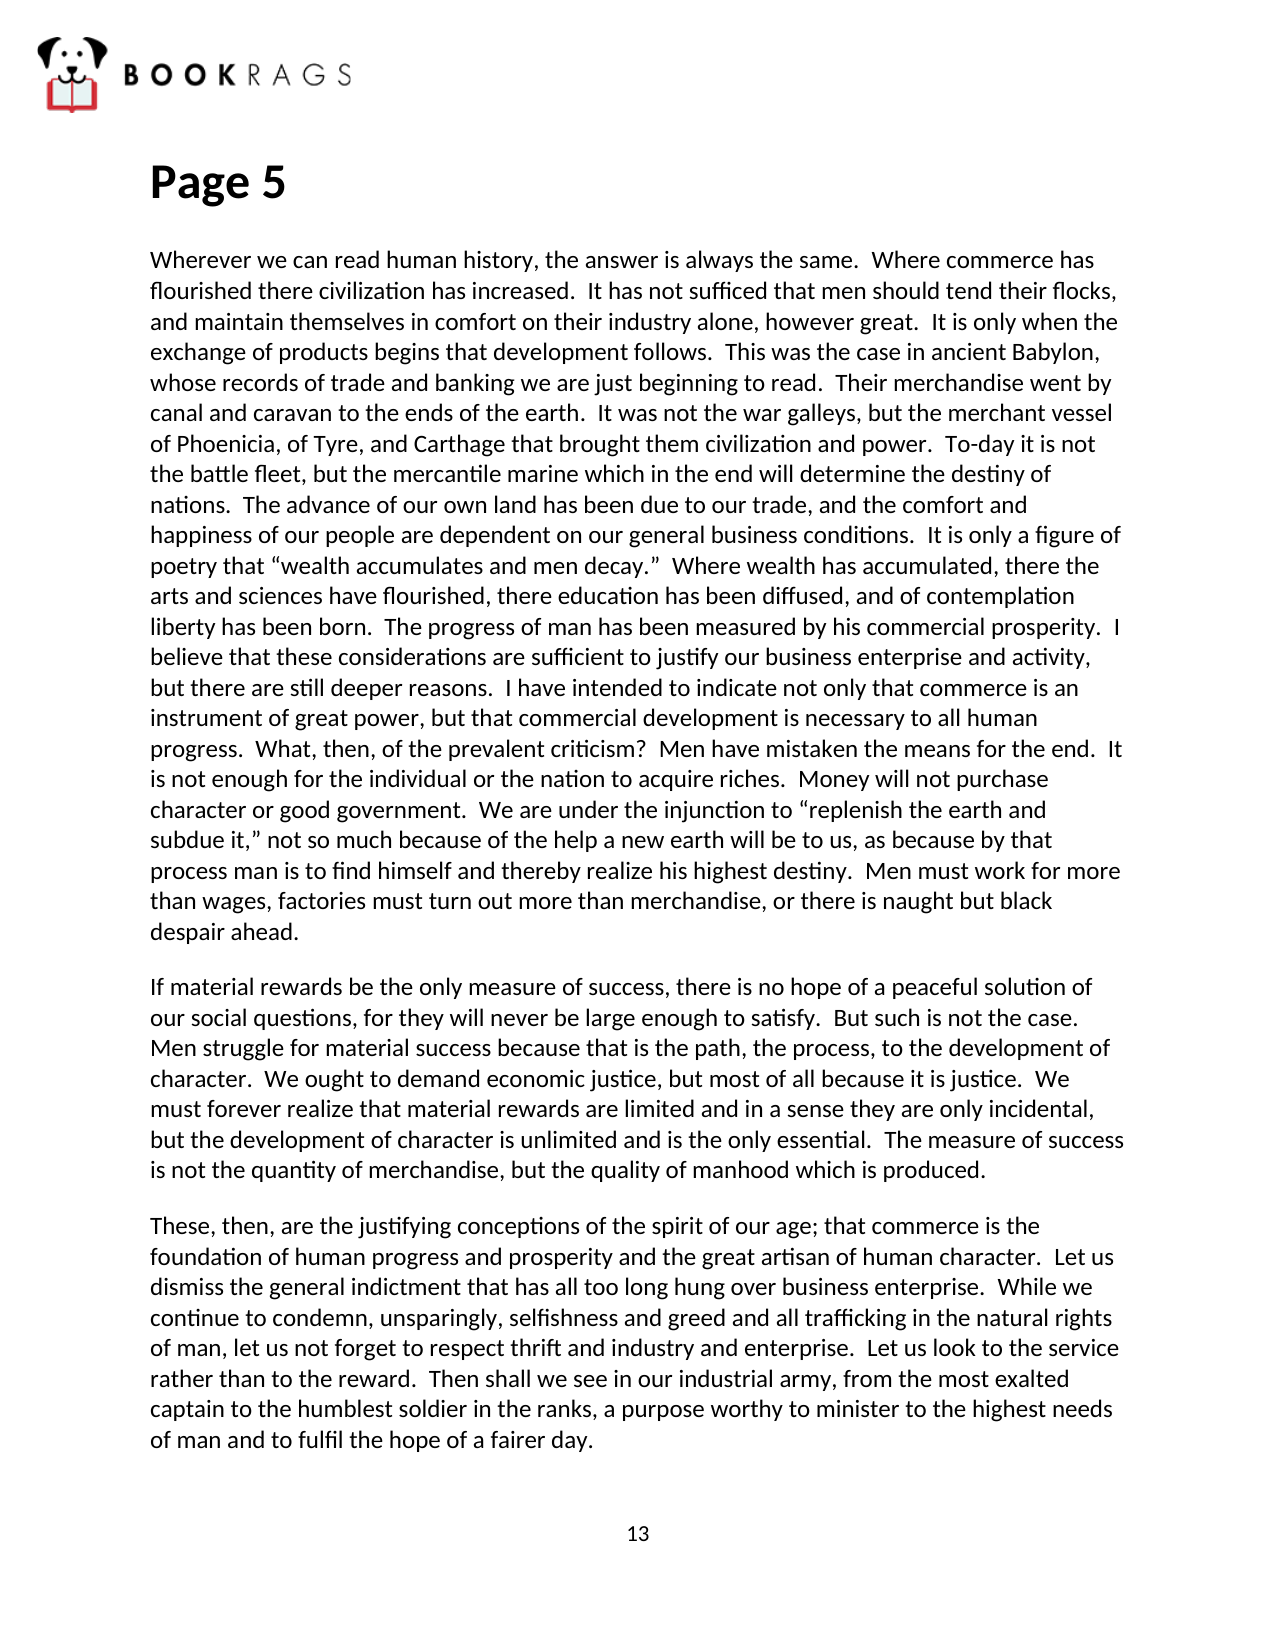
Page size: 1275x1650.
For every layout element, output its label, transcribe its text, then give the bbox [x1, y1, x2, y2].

text Page 5 [150, 150, 1125, 211]
text If material rewards be the only measure of success, there is no hope of a peaceful solution of our social questions, for they will never be large enough to satisfy. But such is not the case. Men struggle for material success because that is the path, the process, to the development of character. We ought to demand economic justice, but most of all because it is justice. We must forever realize that material rewards are limited and in a sense they are only incidental, but the development of character is unlimited and is the only essential. The measure of success is not the quantity of merchandise, but the quality of manhood which is produced. [150, 972, 1125, 1185]
text These, then, are the justifying conceptions of the spirit of our age; that commerce is the foundation of human progress and prosperity and the great artisan of human character. Let us dismiss the general indictment that has all too long hung over business enterprise. While we continue to condemn, unsparingly, selfishness and greed and all trafficking in the natural rights of man, let us not forget to respect thrift and industry and enterprise. Let us look to the service rather than to the reward. Then shall we see in our industrial army, from the most exalted captain to the humblest soldier in the ranks, a purpose worthy to minister to the highest needs of man and to fulfil the hope of a fairer day. [150, 1210, 1125, 1454]
text Wherever we can read human history, the answer is always the same. Where commerce has flourished there civilization has increased. It has not sufficed that men should tend their flocks, and maintain themselves in comfort on their industry alone, however great. It is only when the exchange of products begins that development follows. This was the case in ancient Babylon, whose records of trade and banking we are just beginning to read. Their merchandise went by canal and caravan to the ends of the earth. It was not the war galleys, but the merchant vessel of Phoenicia, of Tyre, and Carthage that brought them civilization and power. To-day it is not the battle fleet, but the mercantile marine which in the end will determine the destiny of nations. The advance of our own land has been due to our trade, and the comfort and happiness of our people are dependent on our general business conditions. It is only a figure of poetry that “wealth accumulates and men decay.” Where wealth has accumulated, there the arts and sciences have flourished, there education has been diffused, and of contemplation liberty has been born. The progress of man has been measured by his commercial prosperity. I believe that these considerations are sufficient to justify our business enterprise and activity, but there are still deeper reasons. I have intended to indicate not only that commerce is an instrument of great power, but that commercial development is necessary to all human progress. What, then, of the prevalent criticism? Men have mistaken the means for the end. It is not enough for the individual or the nation to acquire riches. Money will not purchase character or good government. We are under the injunction to “replenish the earth and subdue it,” not so much because of the help a new earth will be to us, as because by that process man is to find himself and thereby realize his highest destiny. Men must work for more than wages, factories must turn out more than merchandise, or there is naught but black despair ahead. [150, 244, 1125, 947]
picture [37, 37, 351, 113]
